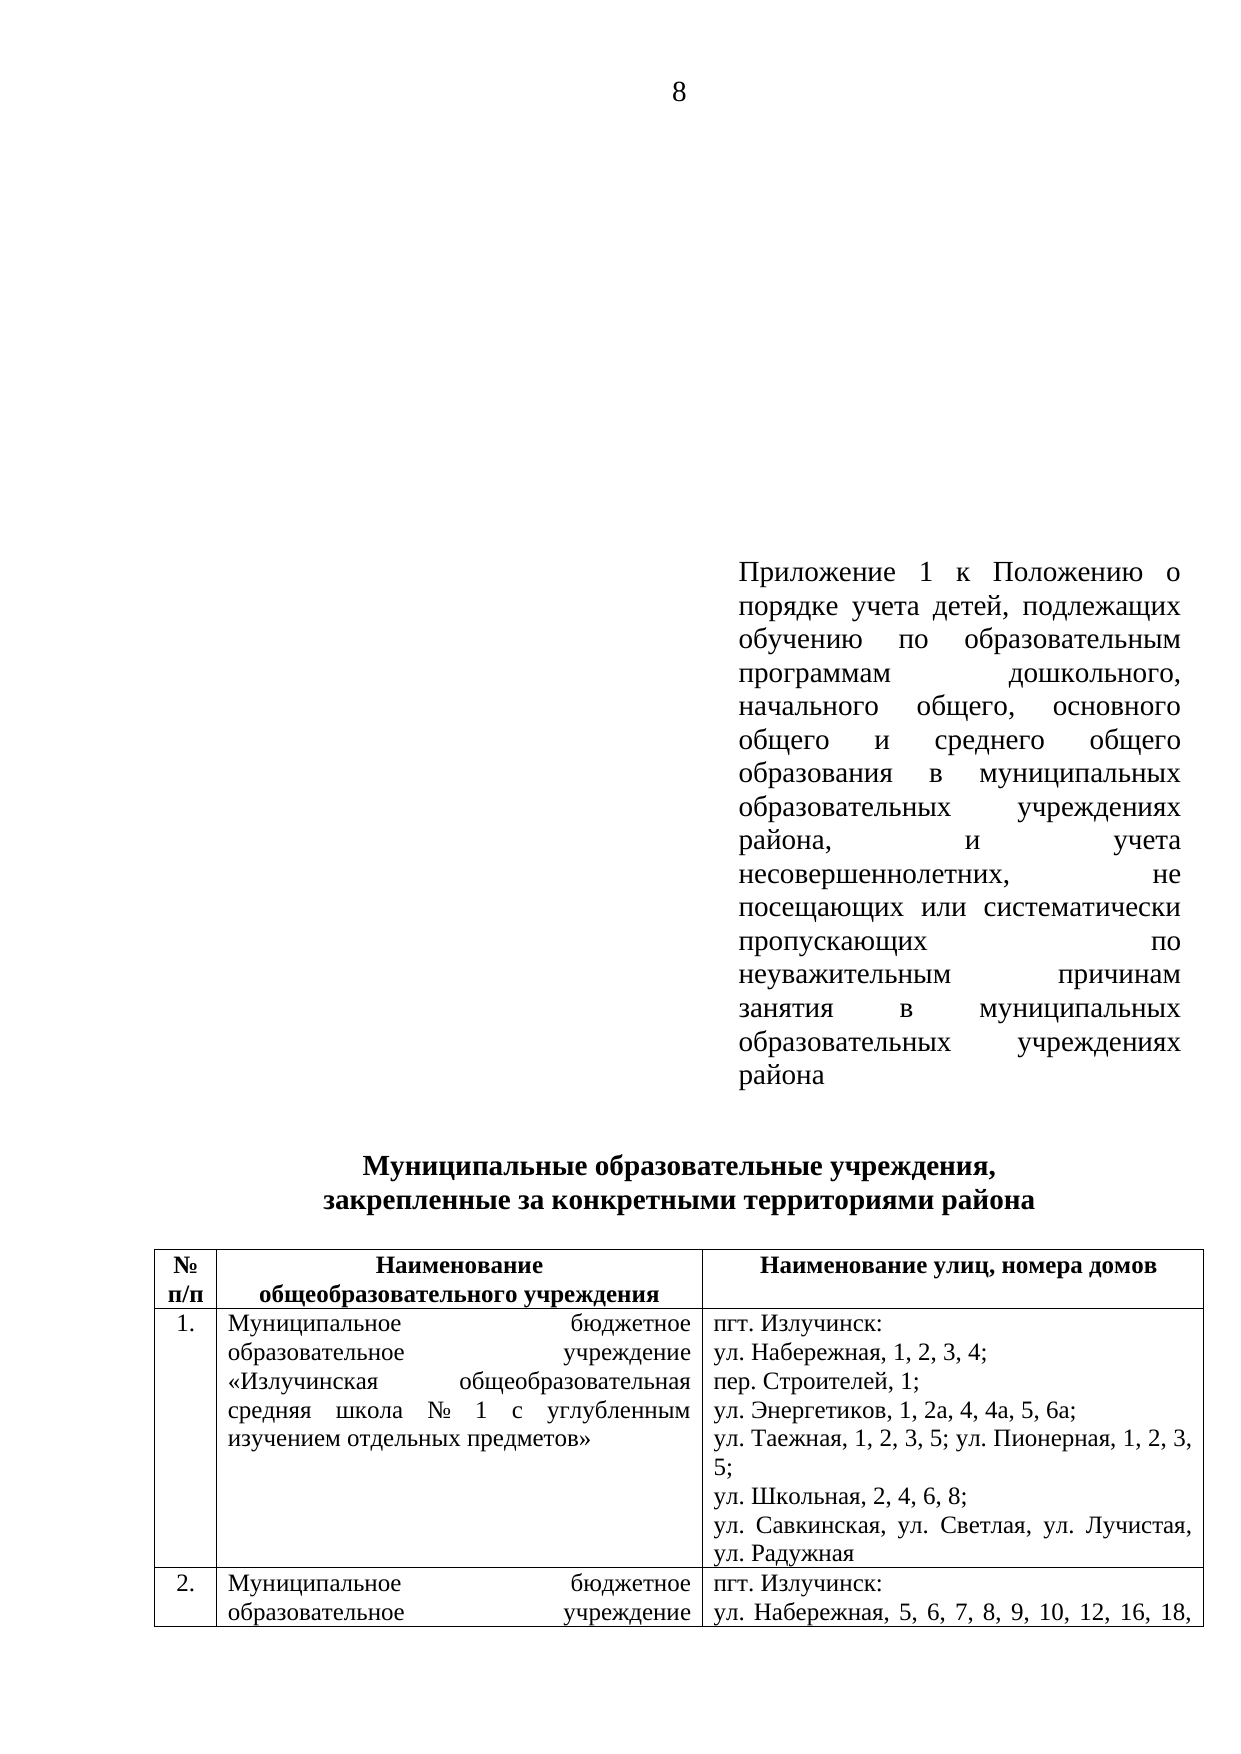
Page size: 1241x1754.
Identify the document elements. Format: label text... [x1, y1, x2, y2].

table_cell Муниципальное бюджетное образовательное учреждение «Излучинская общеобразовательная средняя школа № 1 с углубленным изучением отдельных предметов» [217, 1309, 702, 1567]
table_cell 1. [155, 1309, 216, 1567]
table_header Наименование общеобразовательного учреждения [217, 1250, 702, 1307]
table_cell 2. [155, 1568, 216, 1626]
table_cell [703, 1568, 1203, 1626]
title Муниципальные образовательные учреждения, [177, 1148, 1181, 1182]
table_header Наименование улиц, номера домов [703, 1250, 1203, 1307]
text Приложение 1 к Положению о порядке учета детей, подлежащих обучению по образовательным программам дошкольного, начального общего, основного общего и среднего общего образования в муниципальных образовательных учреждениях района, и учета несовершеннолетних, не посещающих или систематически пропускающих по неуважительным причинам занятия в муниципальных образовательных учреждениях района [738, 554, 1181, 1091]
table_cell пгт. Излучинск: ул. Набережная, 1, 2, 3, 4; пер. Строителей, 1; ул. Энергетиков, 1, 2а, 4, 4а, 5, 6а; ул. Таежная, 1, 2, 3, 5; ул. Пионерная, 1, 2, 3, 5; ул. Школьная, 2, 4, 6, 8; ул. Савкинская, ул. Светлая, ул. Лучистая, ул. Радужная [703, 1309, 1203, 1567]
table_header № п/п [155, 1250, 216, 1307]
title закрепленные за конкретными территориями района [177, 1182, 1181, 1215]
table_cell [217, 1568, 702, 1626]
